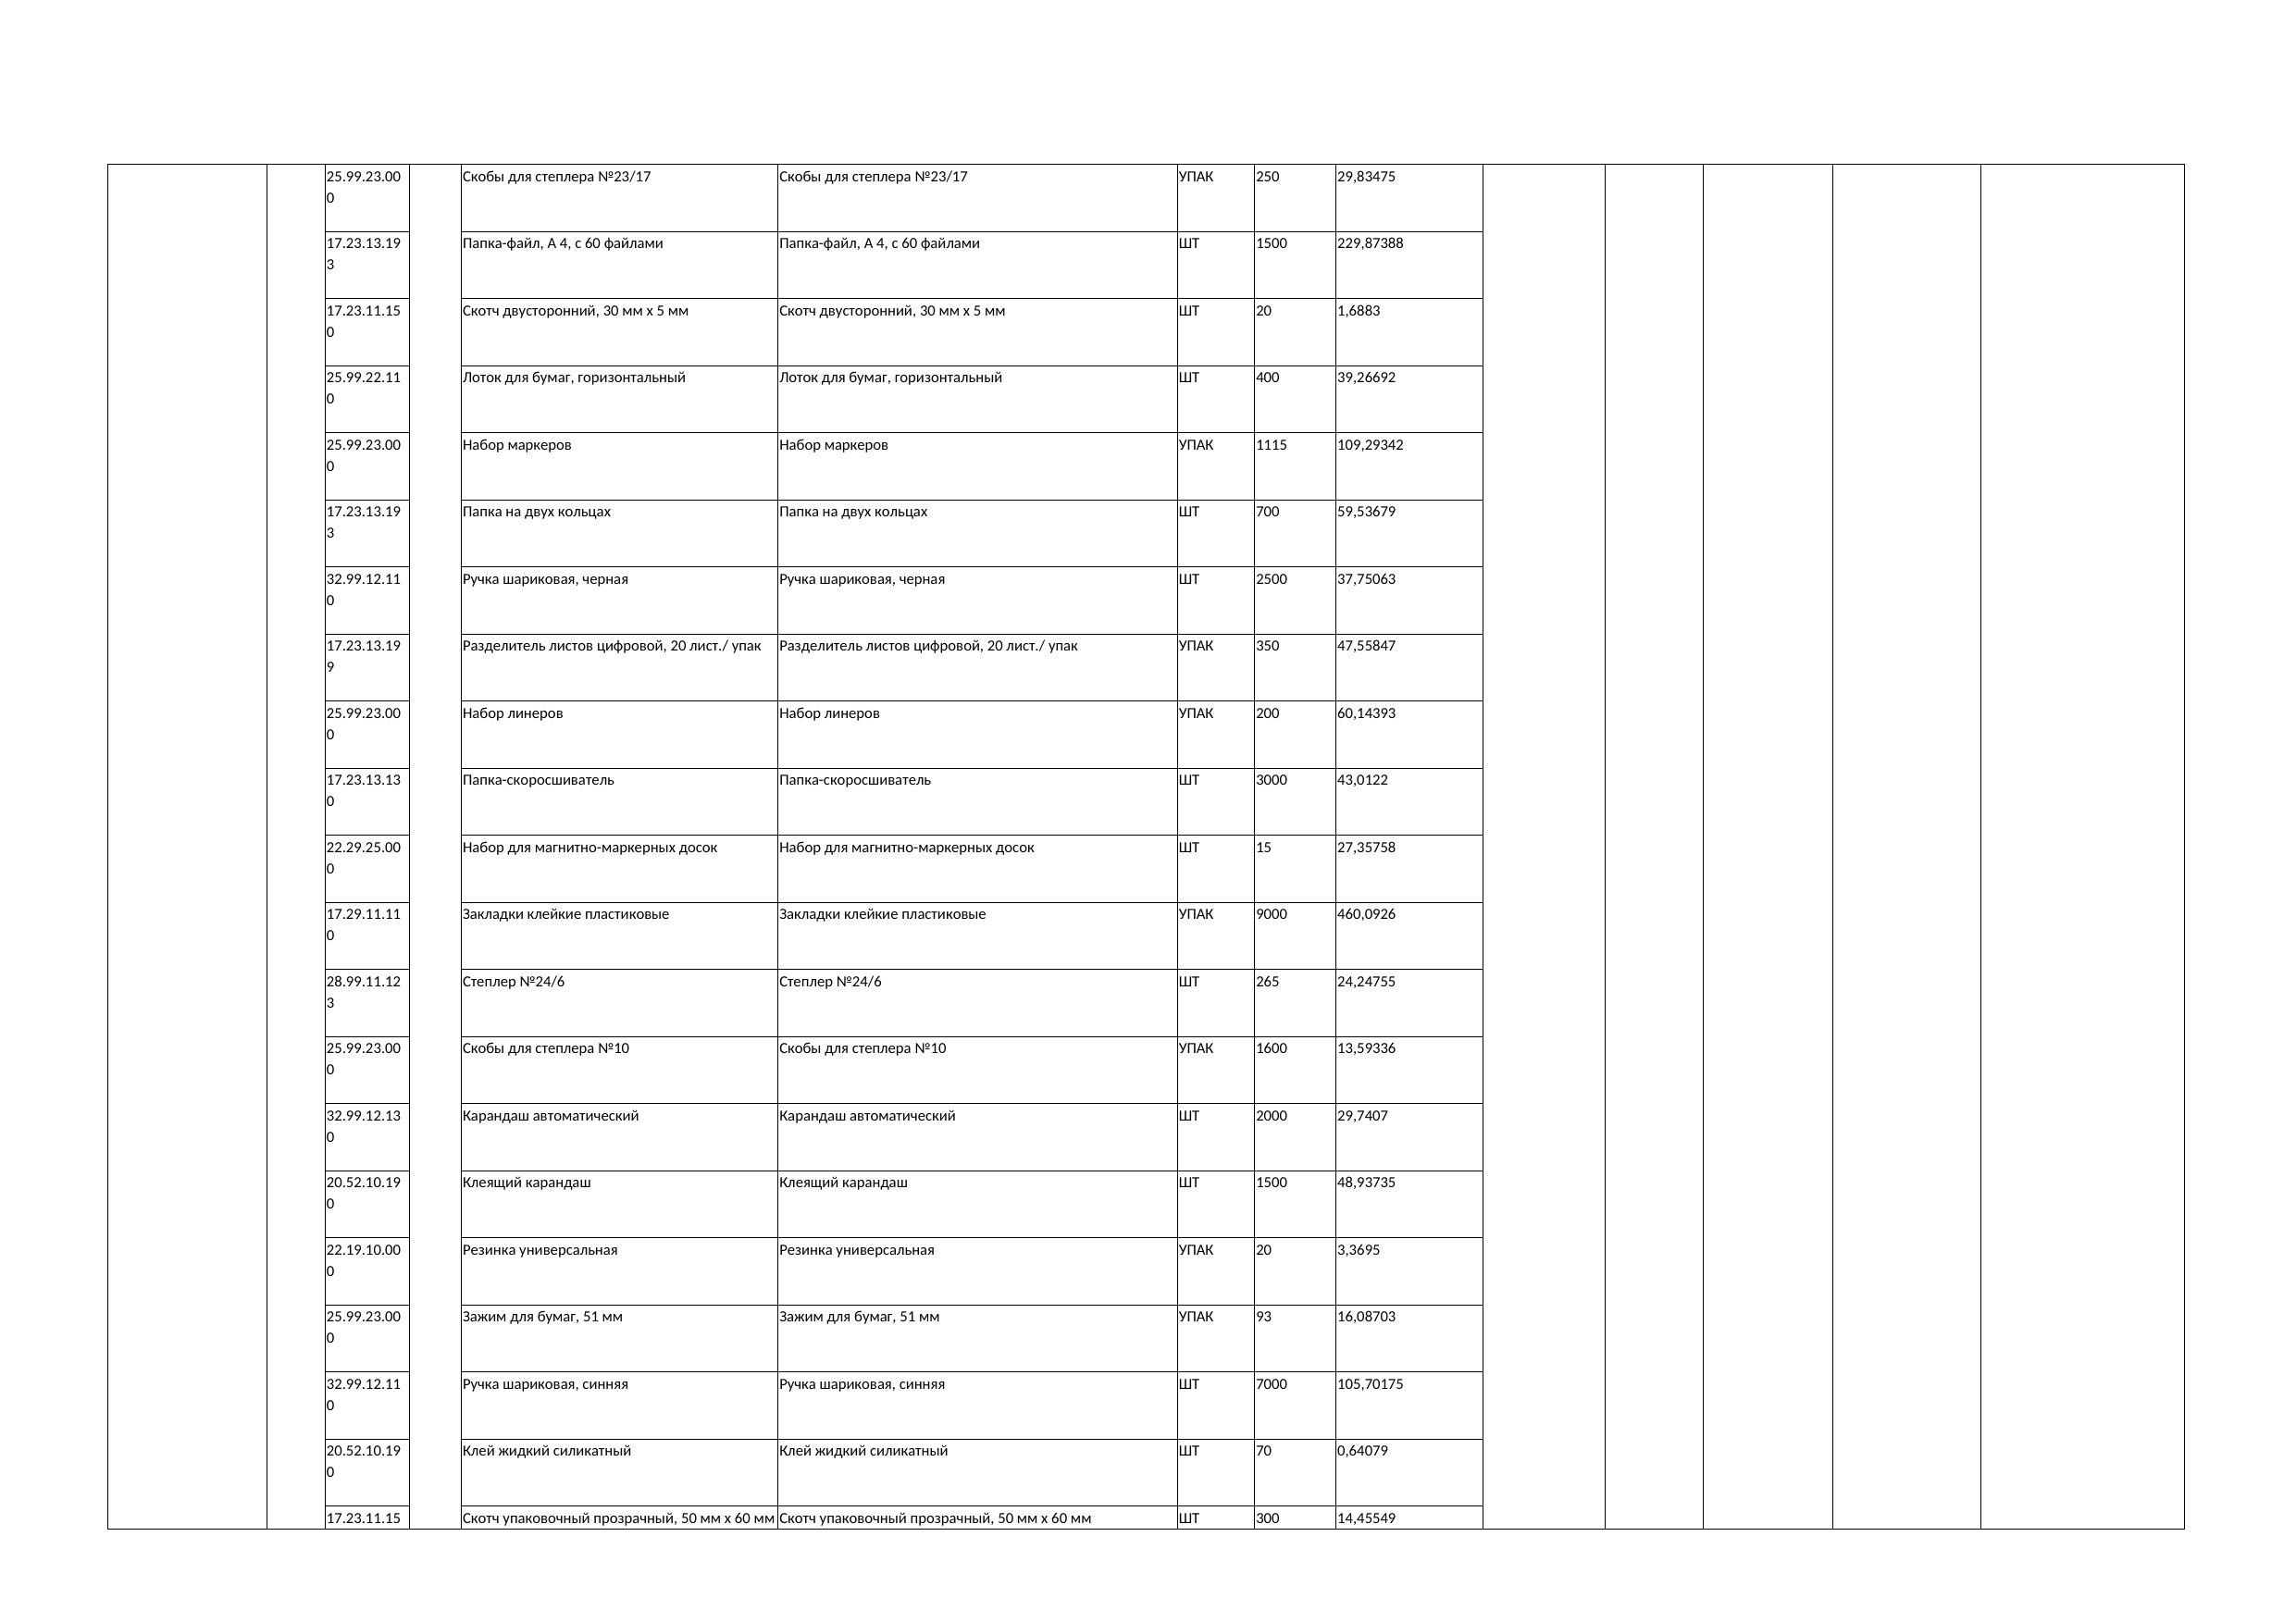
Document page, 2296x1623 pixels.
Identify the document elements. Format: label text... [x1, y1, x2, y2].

table_cell Набор линеров [778, 701, 1177, 768]
table_cell УПАК [1178, 701, 1254, 768]
table_cell Зажим для бумаг, 51 мм [778, 1306, 1177, 1371]
table_cell 47,55847 [1336, 635, 1483, 700]
table_cell 3000 [1255, 769, 1335, 835]
table_cell 29,83475 [1336, 165, 1483, 231]
table_cell 29,7407 [1336, 1104, 1483, 1171]
table_cell 14,45549 [1336, 1506, 1483, 1529]
table_cell 109,29342 [1336, 433, 1483, 500]
table_cell 7000 [1255, 1372, 1335, 1439]
table_cell Набор маркеров [778, 433, 1177, 500]
table_cell Степлер №24/6 [778, 970, 1177, 1036]
table_cell 59,53679 [1336, 501, 1483, 566]
table_cell ШТ [1178, 1506, 1254, 1529]
table_cell 350 [1255, 635, 1335, 700]
table_cell Скотч двусторонний, 30 мм х 5 мм [462, 299, 777, 365]
table_cell 460,0926 [1336, 903, 1483, 969]
table_cell Набор маркеров [462, 433, 777, 500]
table_cell 25.99.23.000 [326, 1306, 409, 1371]
table_cell УПАК [1178, 635, 1254, 700]
table_cell 9000 [1255, 903, 1335, 969]
table_cell ШТ [1178, 1104, 1254, 1171]
table_cell ШТ [1178, 1171, 1254, 1237]
table_cell 22.29.25.000 [326, 836, 409, 902]
table_cell 700 [1255, 501, 1335, 566]
table_cell Скобы для степлера №10 [778, 1037, 1177, 1103]
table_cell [462, 1506, 777, 1529]
table_cell 1500 [1255, 232, 1335, 298]
table_cell УПАК [1178, 1238, 1254, 1305]
table_cell 48,93735 [1336, 1171, 1483, 1237]
table_cell Клеящий карандаш [462, 1171, 777, 1237]
table_cell 20.52.10.190 [326, 1440, 409, 1505]
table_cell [778, 1506, 1177, 1529]
table_cell 24,24755 [1336, 970, 1483, 1036]
table_cell Закладки клейкие пластиковые [778, 903, 1177, 969]
table_cell Степлер №24/6 [462, 970, 777, 1036]
table_cell ШТ [1178, 836, 1254, 902]
table_cell 17.23.13.193 [326, 232, 409, 298]
table_cell ШТ [1178, 232, 1254, 298]
table_cell УПАК [1178, 433, 1254, 500]
table_cell 70 [1255, 1440, 1335, 1505]
table_cell УПАК [1178, 903, 1254, 969]
table_cell 250 [1255, 165, 1335, 231]
table_cell 3,3695 [1336, 1238, 1483, 1305]
table_cell 1600 [1255, 1037, 1335, 1103]
table_cell Скобы для степлера №23/17 [778, 165, 1177, 231]
table_cell 1,6883 [1336, 299, 1483, 365]
table_cell 32.99.12.110 [326, 1372, 409, 1439]
table_cell 43,0122 [1336, 769, 1483, 835]
table_cell 32.99.12.130 [326, 1104, 409, 1171]
table_cell Ручка шариковая, синняя [778, 1372, 1177, 1439]
table_cell Набор для магнитно-маркерных досок [778, 836, 1177, 902]
table_cell 1115 [1255, 433, 1335, 500]
table_cell 400 [1255, 366, 1335, 432]
table_cell Скотч двусторонний, 30 мм х 5 мм [778, 299, 1177, 365]
table_cell Папка-скоросшиватель [462, 769, 777, 835]
table_cell 17.23.13.199 [326, 635, 409, 700]
table_cell Лоток для бумаг, горизонтальный [462, 366, 777, 432]
table_cell Скобы для степлера №10 [462, 1037, 777, 1103]
table_cell Закладки клейкие пластиковые [462, 903, 777, 969]
table_cell Набор для магнитно-маркерных досок [462, 836, 777, 902]
table_cell УПАК [1178, 1306, 1254, 1371]
table_cell 15 [1255, 836, 1335, 902]
table_cell Лоток для бумаг, горизонтальный [778, 366, 1177, 432]
table_cell 27,35758 [1336, 836, 1483, 902]
table_cell Карандаш автоматический [462, 1104, 777, 1171]
table_cell УПАК [1178, 165, 1254, 231]
table_cell ШТ [1178, 1372, 1254, 1439]
table_cell ШТ [1178, 567, 1254, 634]
table_cell ШТ [1178, 1440, 1254, 1505]
table_cell Зажим для бумаг, 51 мм [462, 1306, 777, 1371]
table_cell 25.99.23.000 [326, 1037, 409, 1103]
table_cell 16,08703 [1336, 1306, 1483, 1371]
table_cell 22.19.10.000 [326, 1238, 409, 1305]
table_cell ШТ [1178, 299, 1254, 365]
table_cell 1500 [1255, 1171, 1335, 1237]
table_cell 17.23.13.130 [326, 769, 409, 835]
table_cell Карандаш автоматический [778, 1104, 1177, 1171]
table_cell ШТ [1178, 501, 1254, 566]
table_cell 2500 [1255, 567, 1335, 634]
table_cell 13,59336 [1336, 1037, 1483, 1103]
table_cell ШТ [1178, 366, 1254, 432]
table_cell ШТ [1178, 769, 1254, 835]
table_cell 0,64079 [1336, 1440, 1483, 1505]
table_cell 20.52.10.190 [326, 1171, 409, 1237]
table_cell Клей жидкий силикатный [778, 1440, 1177, 1505]
table_cell 25.99.23.000 [326, 165, 409, 231]
table_cell Папка-файл, А 4, с 60 файлами [462, 232, 777, 298]
table_cell Разделитель листов цифровой, 20 лист./ упак [778, 635, 1177, 700]
table_cell Папка-файл, А 4, с 60 файлами [778, 232, 1177, 298]
table_cell 39,26692 [1336, 366, 1483, 432]
table_cell Клеящий карандаш [778, 1171, 1177, 1237]
table_cell 25.99.22.110 [326, 366, 409, 432]
table_cell Папка на двух кольцах [462, 501, 777, 566]
table_cell 37,75063 [1336, 567, 1483, 634]
table_cell Резинка универсальная [462, 1238, 777, 1305]
table_cell 229,87388 [1336, 232, 1483, 298]
table_cell 105,70175 [1336, 1372, 1483, 1439]
table_cell 28.99.11.123 [326, 970, 409, 1036]
table_cell Клей жидкий силикатный [462, 1440, 777, 1505]
table_cell Папка на двух кольцах [778, 501, 1177, 566]
table_cell 200 [1255, 701, 1335, 768]
table_cell 25.99.23.000 [326, 433, 409, 500]
table_cell УПАК [1178, 1037, 1254, 1103]
table_cell 17.23.11.150 [326, 299, 409, 365]
table_cell Резинка универсальная [778, 1238, 1177, 1305]
table_cell 93 [1255, 1306, 1335, 1371]
table_cell Ручка шариковая, черная [462, 567, 777, 634]
table_cell 17.29.11.110 [326, 903, 409, 969]
table_cell 2000 [1255, 1104, 1335, 1171]
table_cell Ручка шариковая, синняя [462, 1372, 777, 1439]
table_cell 25.99.23.000 [326, 701, 409, 768]
table_cell 17.23.11.150 [326, 1506, 409, 1529]
table_cell 32.99.12.110 [326, 567, 409, 634]
table_cell 20 [1255, 1238, 1335, 1305]
table_cell 60,14393 [1336, 701, 1483, 768]
table_cell ШТ [1178, 970, 1254, 1036]
table_cell 265 [1255, 970, 1335, 1036]
table_cell Ручка шариковая, черная [778, 567, 1177, 634]
table_cell Папка-скоросшиватель [778, 769, 1177, 835]
table_cell 17.23.13.193 [326, 501, 409, 566]
table_cell Набор линеров [462, 701, 777, 768]
table_cell Разделитель листов цифровой, 20 лист./ упак [462, 635, 777, 700]
table_cell 20 [1255, 299, 1335, 365]
table_cell Скобы для степлера №23/17 [462, 165, 777, 231]
table_cell 300 [1255, 1506, 1335, 1529]
